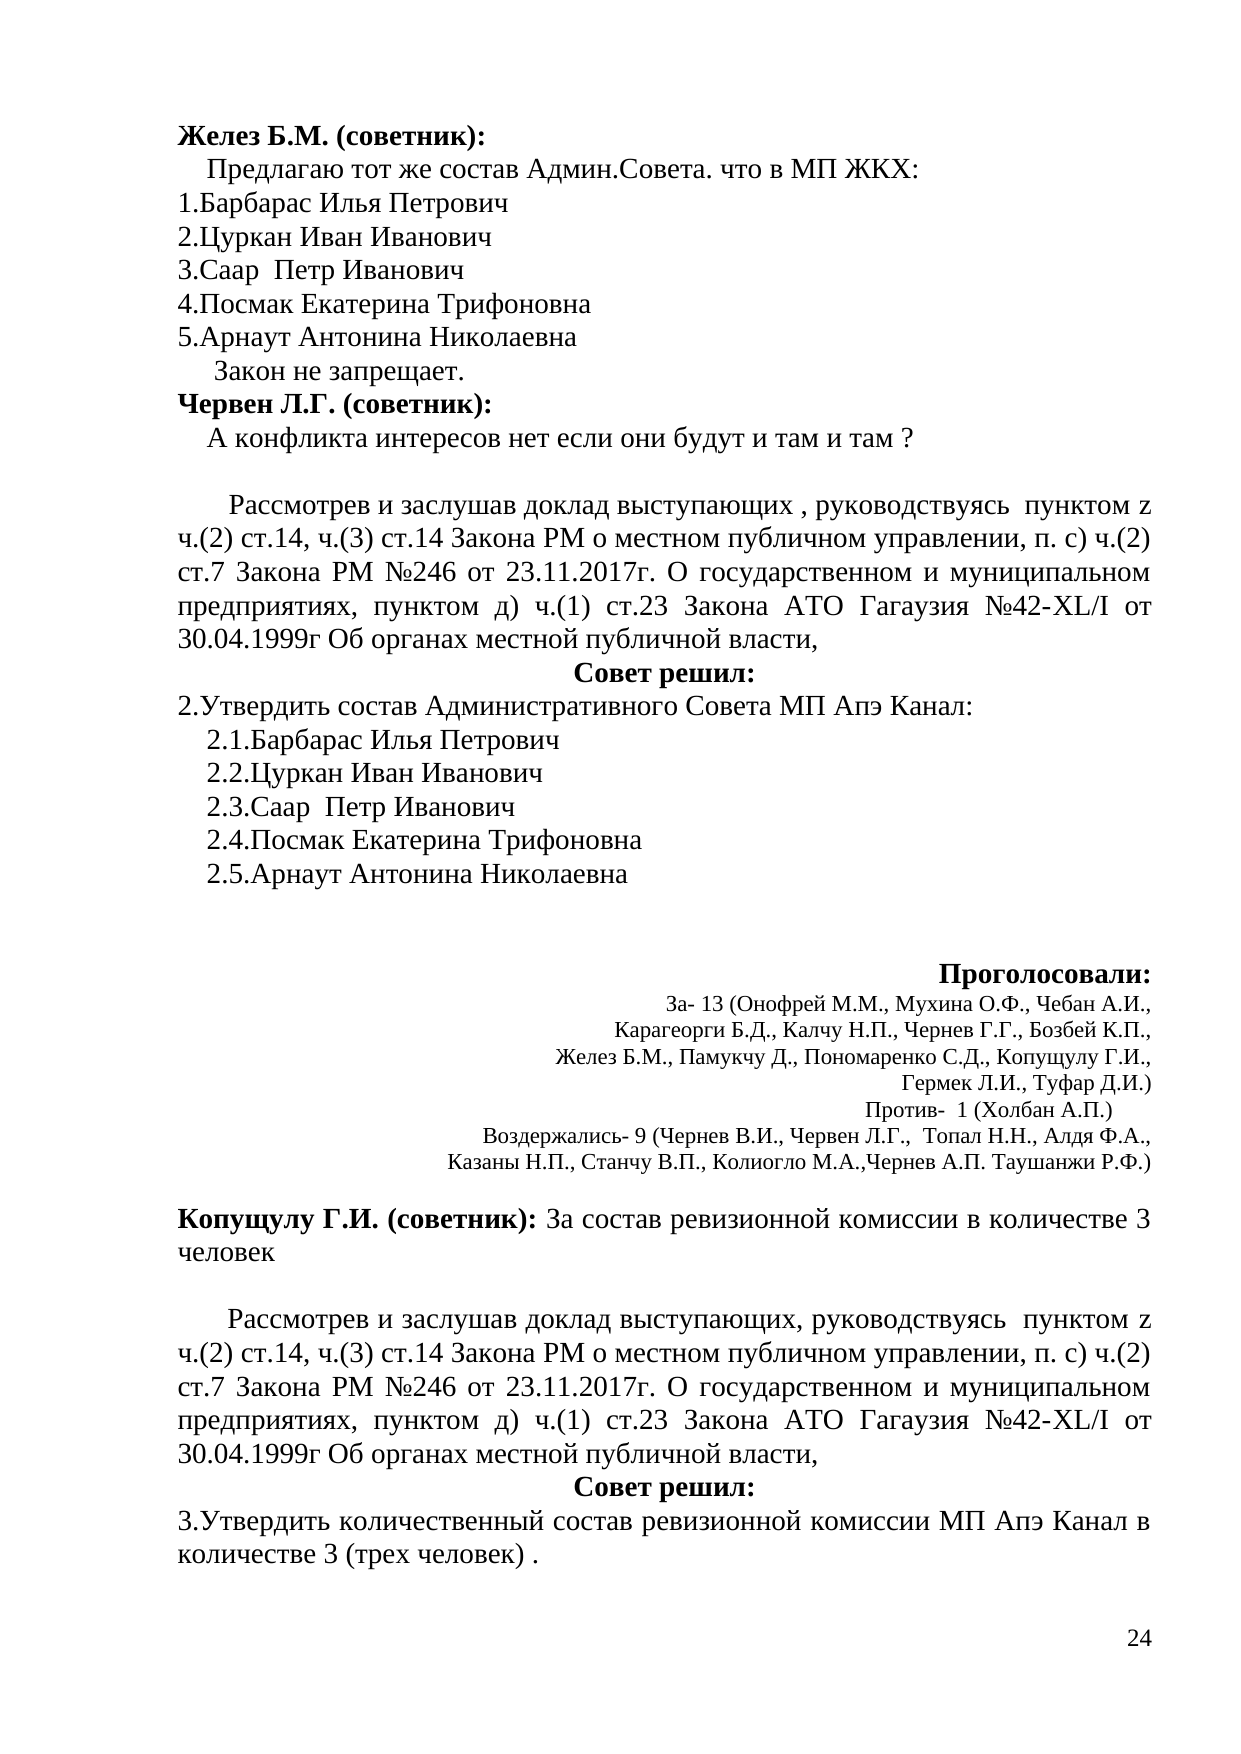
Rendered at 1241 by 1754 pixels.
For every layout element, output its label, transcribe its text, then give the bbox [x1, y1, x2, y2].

text Совет решил: [177, 655, 1152, 688]
text 2.5.Арнаут Антонина Николаевна [177, 856, 1152, 889]
text 2.4.Посмак Екатерина Трифоновна [177, 822, 1152, 856]
text 2.2.Цуркан Иван Иванович [177, 755, 1152, 789]
text Совет решил: [177, 1469, 1152, 1503]
text А конфликта интересов нет если они будут и там и там ? [177, 420, 1152, 453]
text Желез Б.М. (советник): [177, 118, 1152, 152]
text 2.1.Барбарас Илья Петрович [177, 722, 1152, 755]
text 3.Утвердить количественный состав ревизионной комиссии МП Апэ Канал в количестве 3 (трех человек) . [177, 1503, 1152, 1570]
text 5.Арнаут Антонина Николаевна [177, 319, 1152, 353]
text За- 13 (Онофрей М.М., Мухина О.Ф., Чебан А.И., [177, 990, 1152, 1017]
text Воздержались- 9 (Чернев В.И., Червен Л.Г., Топал Н.Н., Алдя Ф.А., [177, 1122, 1152, 1148]
text 4.Посмак Екатерина Трифоновна [177, 286, 1152, 319]
text 1.Барбарас Илья Петрович [177, 185, 1152, 219]
text Проголосовали: [177, 957, 1152, 990]
text 3.Саар Петр Иванович [177, 252, 1152, 286]
text Гермек Л.И., Туфар Д.И.) [177, 1069, 1152, 1096]
text Предлагаю тот же состав Админ.Совета. что в МП ЖКХ: [177, 152, 1152, 185]
text Казаны Н.П., Станчу В.П., Колиогло М.А.,Чернев А.П. Таушанжи Р.Ф.) [177, 1148, 1152, 1175]
text Желез Б.М., Памукчу Д., Пономаренко С.Д., Копущулу Г.И., [177, 1043, 1152, 1069]
text Закон не запрещает. [177, 353, 1152, 386]
text Против- 1 (Холбан А.П.) [177, 1096, 1152, 1122]
text Червен Л.Г. (советник): [177, 386, 1152, 420]
text 2.Утвердить состав Административного Совета МП Апэ Канал: [177, 688, 1152, 722]
text Карагеорги Б.Д., Калчу Н.П., Чернев Г.Г., Бозбей К.П., [177, 1017, 1152, 1043]
text 2.3.Саар Петр Иванович [177, 789, 1152, 822]
text 2.Цуркан Иван Иванович [177, 219, 1152, 252]
text Копущулу Г.И. (советник): За состав ревизионной комиссии в количестве 3 человек [177, 1201, 1152, 1268]
